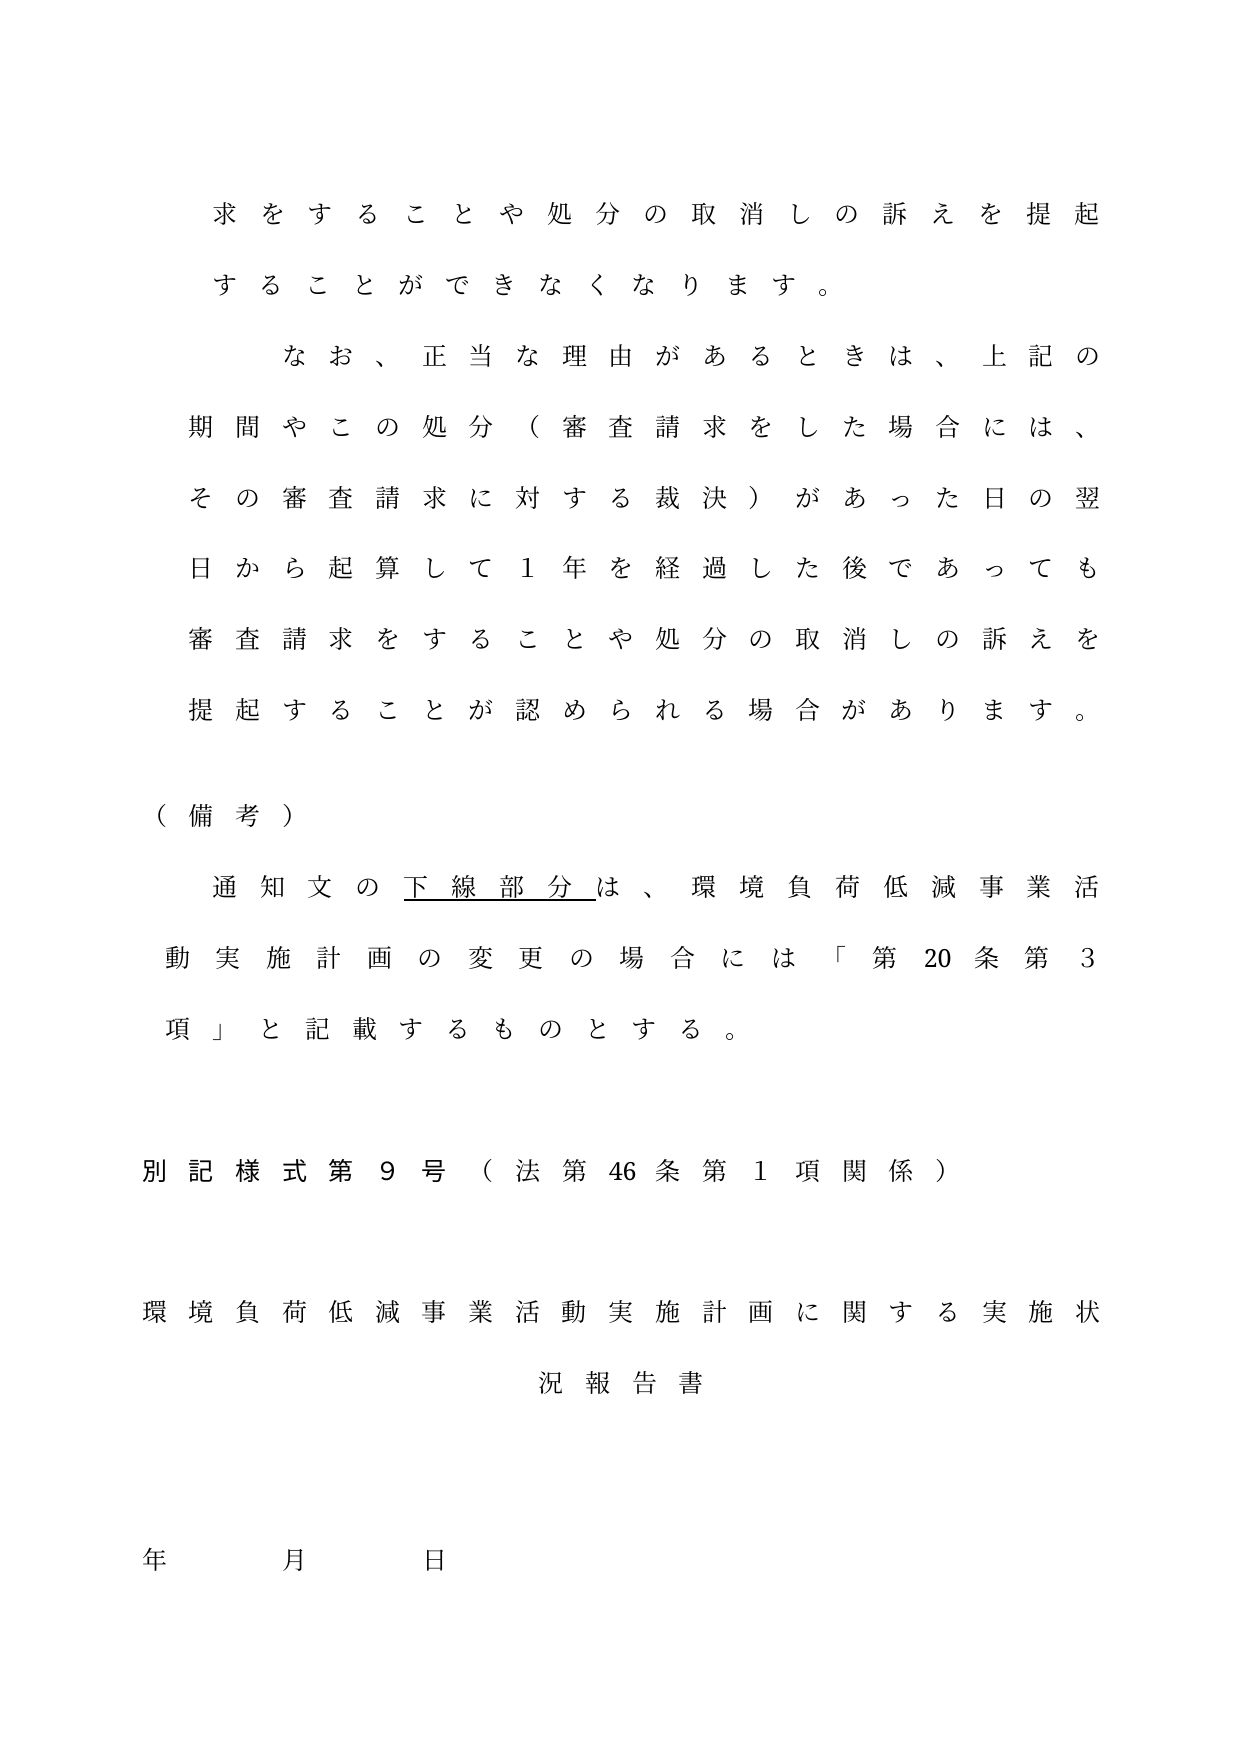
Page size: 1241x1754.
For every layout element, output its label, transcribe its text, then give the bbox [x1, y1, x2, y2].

text （備考） [142, 779, 1122, 850]
text なお、正当な理由があるときは、上記の期間やこの処分（審査請求をした場合には、その審査請求に対する裁決）があった日の翌日から起算して１年を経過した後であっても審査請求をすることや処分の取消しの訴えを提起することが認められる場合があります。 [142, 319, 1122, 744]
text 別記様式第９号（法第46条第１項関係） [142, 1134, 1122, 1204]
text 年 月 日 [142, 1488, 1122, 1594]
text 通知文の下線部分は、環境負荷低減事業活動実施計画の変更の場合には「第20条第３項」と記載するものとする。 [165, 850, 1122, 1063]
text 環境負荷低減事業活動実施計画に関する実施状況報告書 [142, 1275, 1122, 1417]
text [165, 177, 1122, 319]
